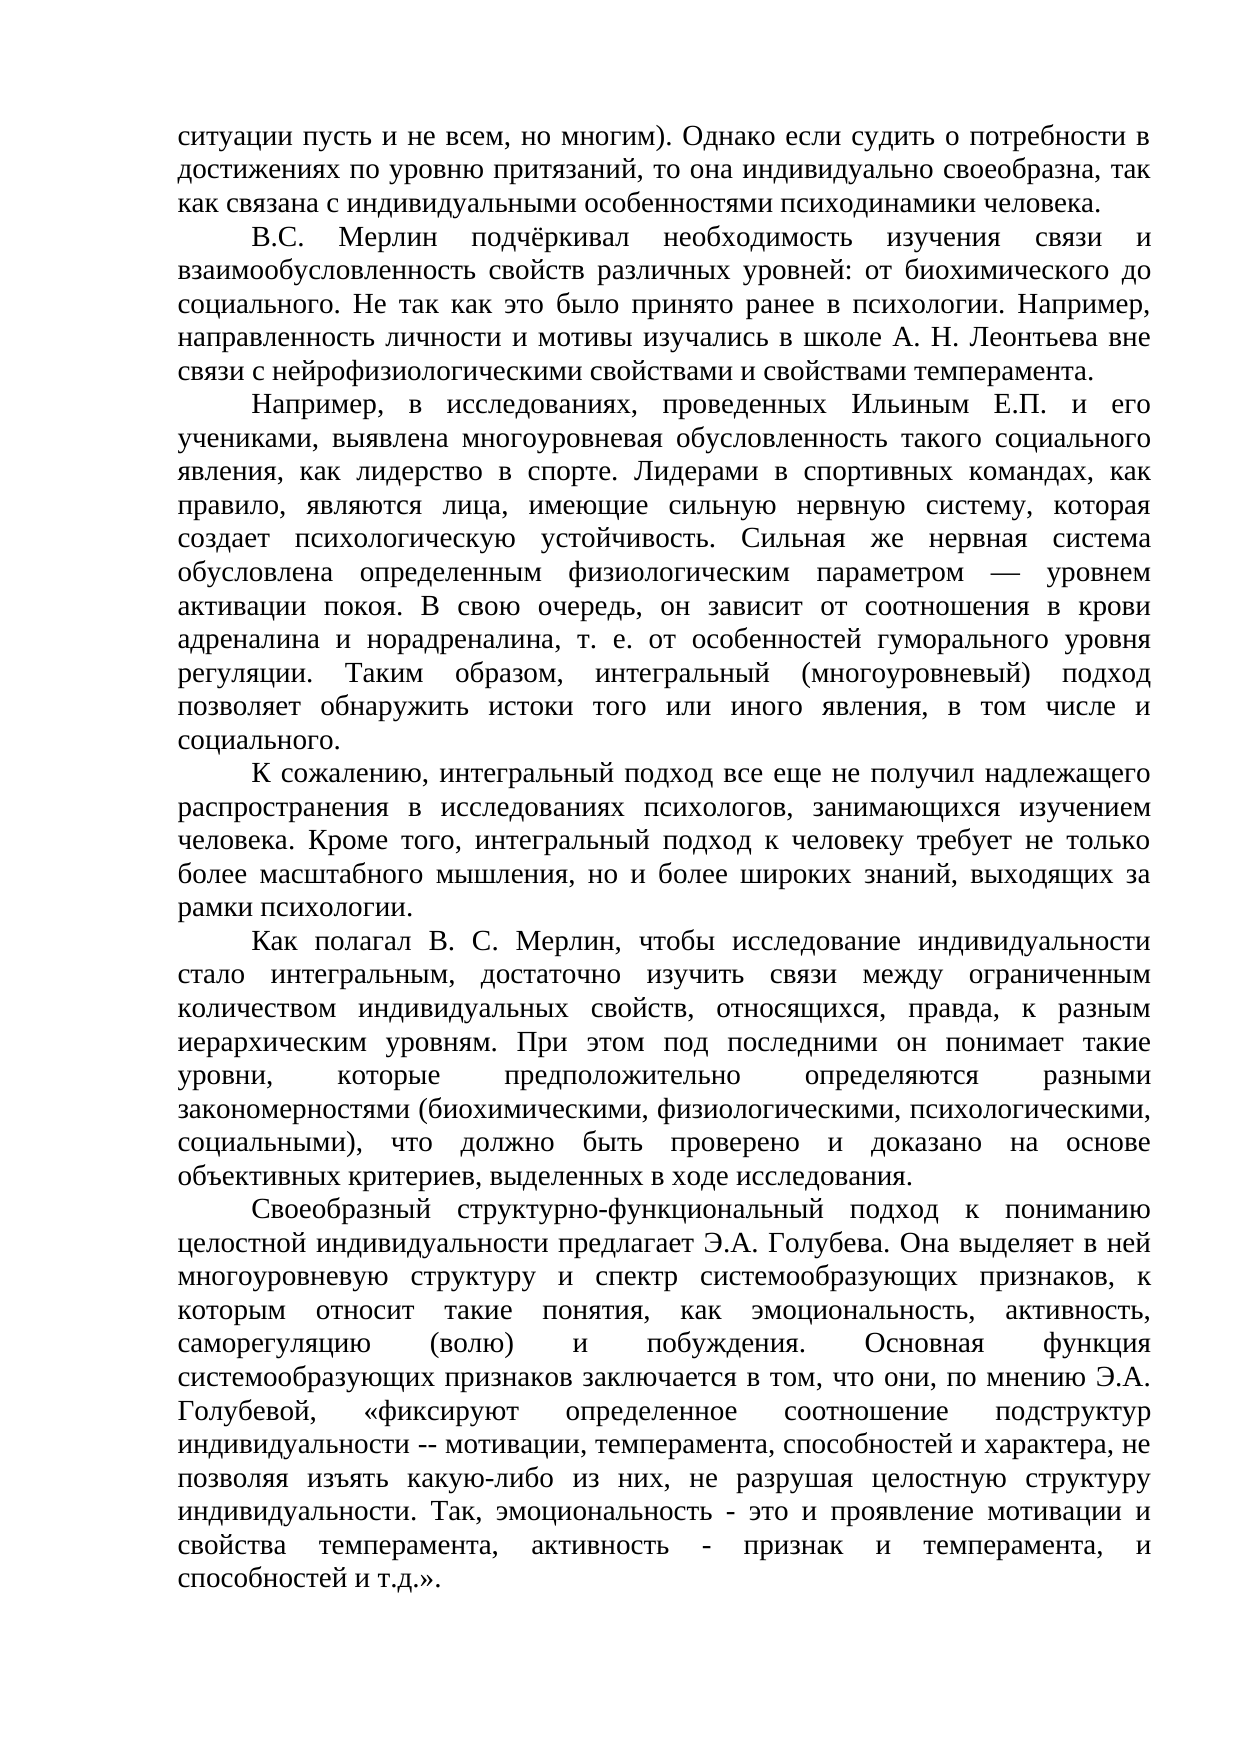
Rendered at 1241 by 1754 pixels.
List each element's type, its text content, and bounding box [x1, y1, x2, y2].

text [177, 118, 1152, 219]
text К сожалению, интегральный подход все еще не получил надлежащего распространения в исследованиях психологов, занимающихся изучением человека. Кроме того, интегральный подход к человеку требует не только более масштабного мышления, но и более широких знаний, выходящих за рамки психологии. [177, 755, 1152, 923]
text Например, в исследованиях, проведенных Ильиным Е.П. и его учениками, выявлена многоуровневая обусловленность такого социального явления, как лидерство в спорте. Лидерами в спортивных командах, как правило, являются лица, имеющие сильную нервную систему, которая создает психологическую устойчивость. Сильная же нервная система обусловлена определенным физиологическим параметром — уровнем активации покоя. В свою очередь, он зависит от соотношения в крови адреналина и норадреналина, т. е. от особенностей гуморального уровня регуляции. Таким образом, интегральный (многоуровневый) подход позволяет обнаружить истоки того или иного явления, в том числе и социального. [177, 386, 1152, 755]
text Как полагал В. С. Мерлин, чтобы исследование индивидуальности стало интегральным, достаточно изучить связи между ограниченным количеством индивидуальных свойств, относящихся, правда, к разным иерархическим уровням. При этом под последними он понимает такие уровни, которые предположительно определяются разными закономерностями (биохимическими, физиологическими, психологическими, социальными), что должно быть проверено и доказано на основе объективных критериев, выделенных в ходе исследования. [177, 923, 1152, 1191]
text В.С. Мерлин подчёркивал необходимость изучения связи и взаимообусловленность свойств различных уровней: от биохимического до социального. Не так как это было принято ранее в психологии. Например, направленность личности и мотивы изучались в школе А. Н. Леонтьева вне связи с нейрофизиологическими свойствами и свойствами темперамента. [177, 219, 1152, 386]
text Своеобразный структурно-функциональный подход к пониманию целостной индивидуальности предлагает Э.А. Голубева. Она выделяет в ней многоуровневую структуру и спектр системообразующих признаков, к которым относит такие понятия, как эмоциональность, активность, саморегуляцию (волю) и побуждения. Основная функция системообразующих признаков заключается в том, что они, по мнению Э.А. Голубевой, «фиксируют определенное соотношение подструктур индивидуальности -- мотивации, темперамента, способностей и характера, не позволяя изъять какую-либо из них, не разрушая целостную структуру индивидуальности. Так, эмоциональность - это и проявление мотивации и свойства темперамента, активность - признак и темперамента, и способностей и т.д.». [177, 1191, 1152, 1594]
